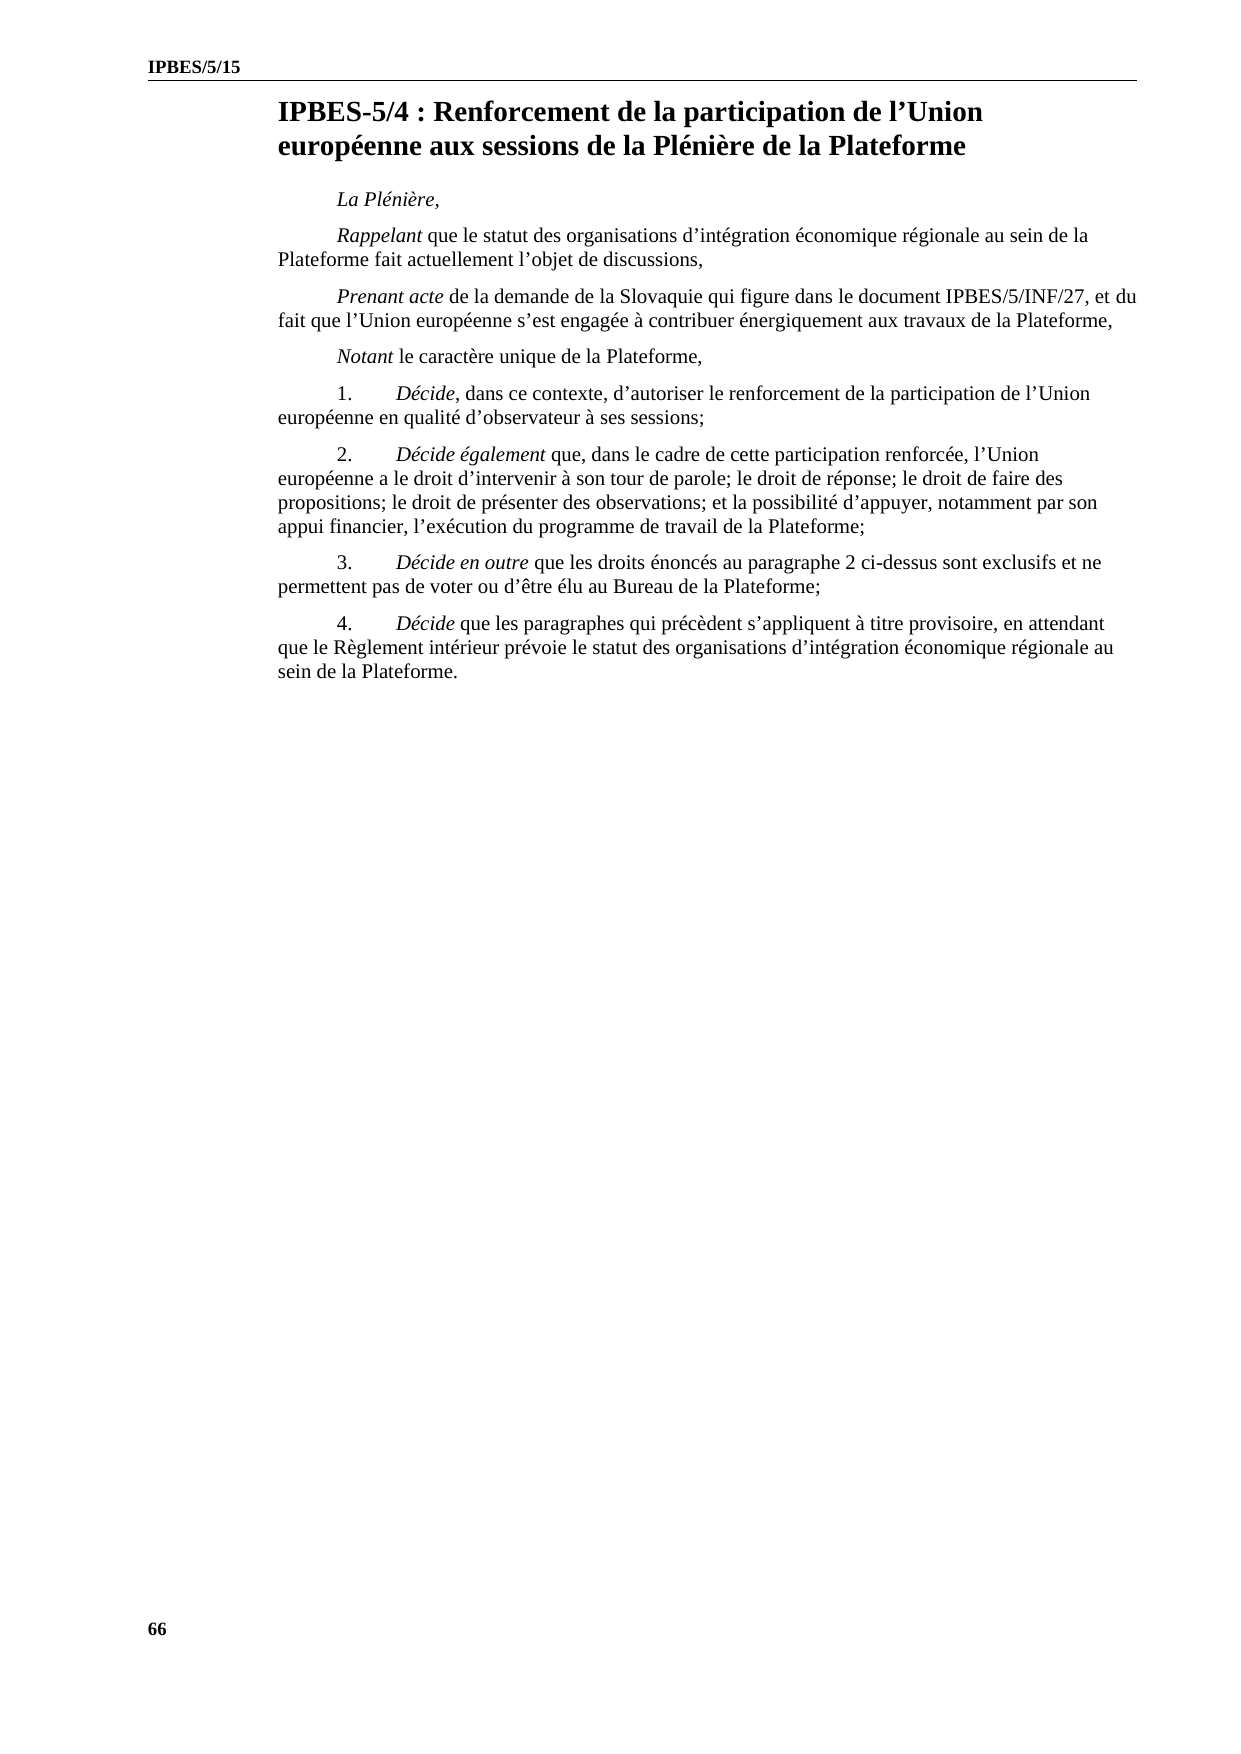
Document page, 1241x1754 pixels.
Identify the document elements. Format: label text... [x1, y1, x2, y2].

text 3. Décide en outre que les droits énoncés au paragraphe 2 ci-dessus sont exclusifs et ne permettent pas de voter ou d’être élu au Bureau de la Plateforme; [278, 550, 1137, 598]
text Notant le caractère unique de la Plateforme, [278, 344, 1137, 368]
title IPBES-5/4 : Renforcement de la participation de l’Union européenne aux sessions de la Plénière de la Plateforme [278, 94, 1078, 162]
text La Plénière, [278, 187, 1137, 211]
text 1. Décide, dans ce contexte, d’autoriser le renforcement de la participation de l’Union européenne en qualité d’observateur à ses sessions; [278, 381, 1137, 429]
text Prenant acte de la demande de la Slovaquie qui figure dans le document IPBES/5/INF/27, et du fait que l’Union européenne s’est engagée à contribuer énergiquement aux travaux de la Plateforme, [278, 284, 1137, 332]
text 2. Décide également que, dans le cadre de cette participation renforcée, l’Union européenne a le droit d’intervenir à son tour de parole; le droit de réponse; le droit de faire des propositions; le droit de présenter des observations; et la possibilité d’appuyer, notamment par son appui financier, l’exécution du programme de travail de la Plateforme; [278, 442, 1137, 538]
text 4. Décide que les paragraphes qui précèdent s’appliquent à titre provisoire, en attendant que le Règlement intérieur prévoie le statut des organisations d’intégration économique régionale au sein de la Plateforme. [278, 611, 1137, 683]
text Rappelant que le statut des organisations d’intégration économique régionale au sein de la Plateforme fait actuellement l’objet de discussions, [278, 223, 1137, 271]
